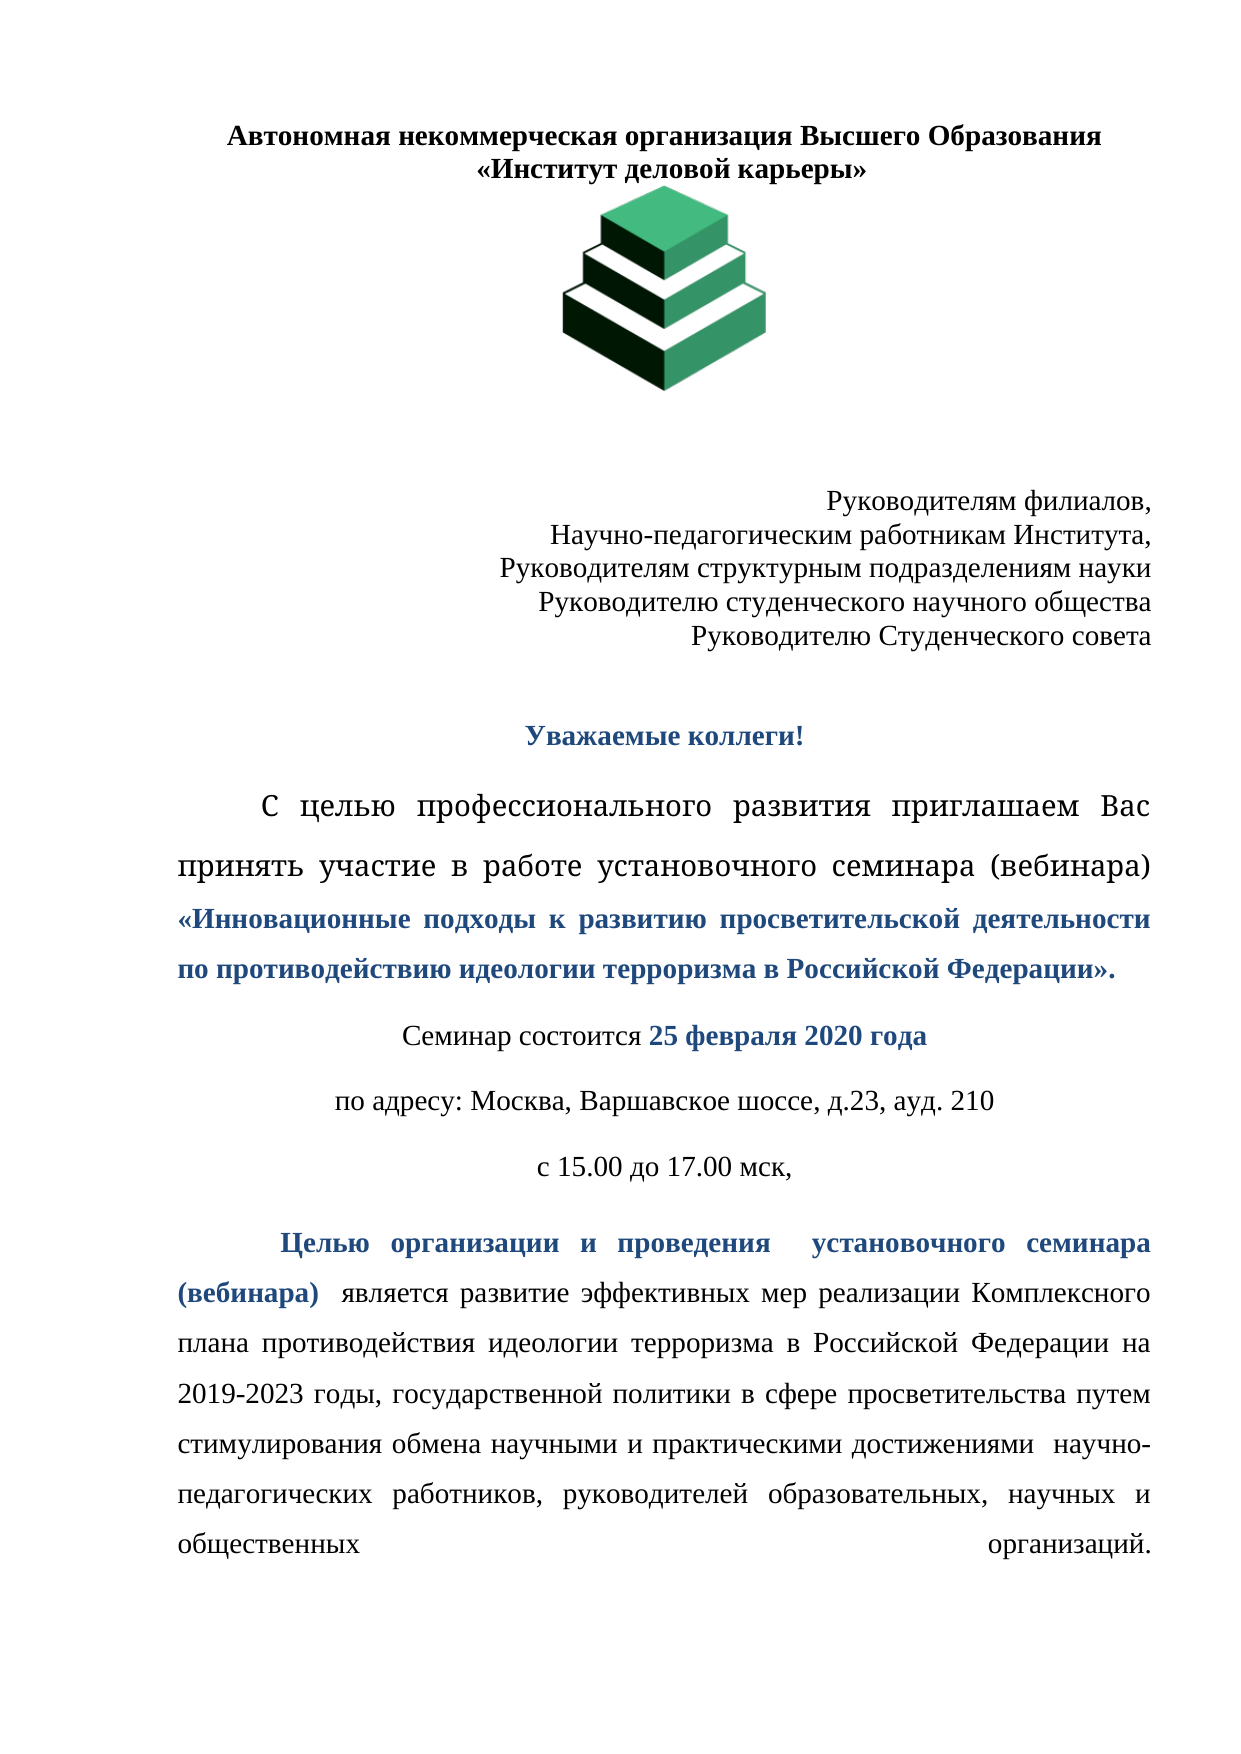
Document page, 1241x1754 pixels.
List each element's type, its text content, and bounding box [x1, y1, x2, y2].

text Руководителю студенческого научного общества [177, 584, 1152, 618]
text Руководителям структурным подразделениям науки [177, 551, 1152, 584]
text Семинар состоится 25 февраля 2020 года [177, 1018, 1152, 1051]
text Руководителям филиалов, [289, 483, 1152, 517]
text Научно-педагогическим работникам Института, [177, 517, 1152, 551]
text по адресу: Москва, Варшавское шоссе, д.23, ауд. 210 [177, 1083, 1152, 1117]
text Руководителю Студенческого совета [177, 618, 1152, 651]
text С целью профессионального развития приглашаем Вас принять участие в работе установочного семинара (вебинара) «Инновационные подходы к развитию просветительской деятельности по противодействию идеологии терроризма в Российской Федерации». [177, 785, 1152, 985]
picture [561, 185, 768, 392]
text с 15.00 до 17.00 мск, [177, 1149, 1152, 1183]
text «Институт деловой карьеры» [177, 152, 1152, 185]
text Целью организации и проведения установочного семинара (вебинара) является развитие эффективных мер реализации Комплексного плана противодействия идеологии терроризма в Российской Федерации на 2019-2023 годы, государственной политики в сфере просветительства путем стимулирования обмена научными и практическими достижениями научно-педагогических работников, руководителей образовательных, научных и общественных организаций. [177, 1225, 1152, 1611]
text Автономная некоммерческая организация Высшего Образования [177, 118, 1152, 152]
text Уважаемые коллеги! [177, 718, 1152, 752]
